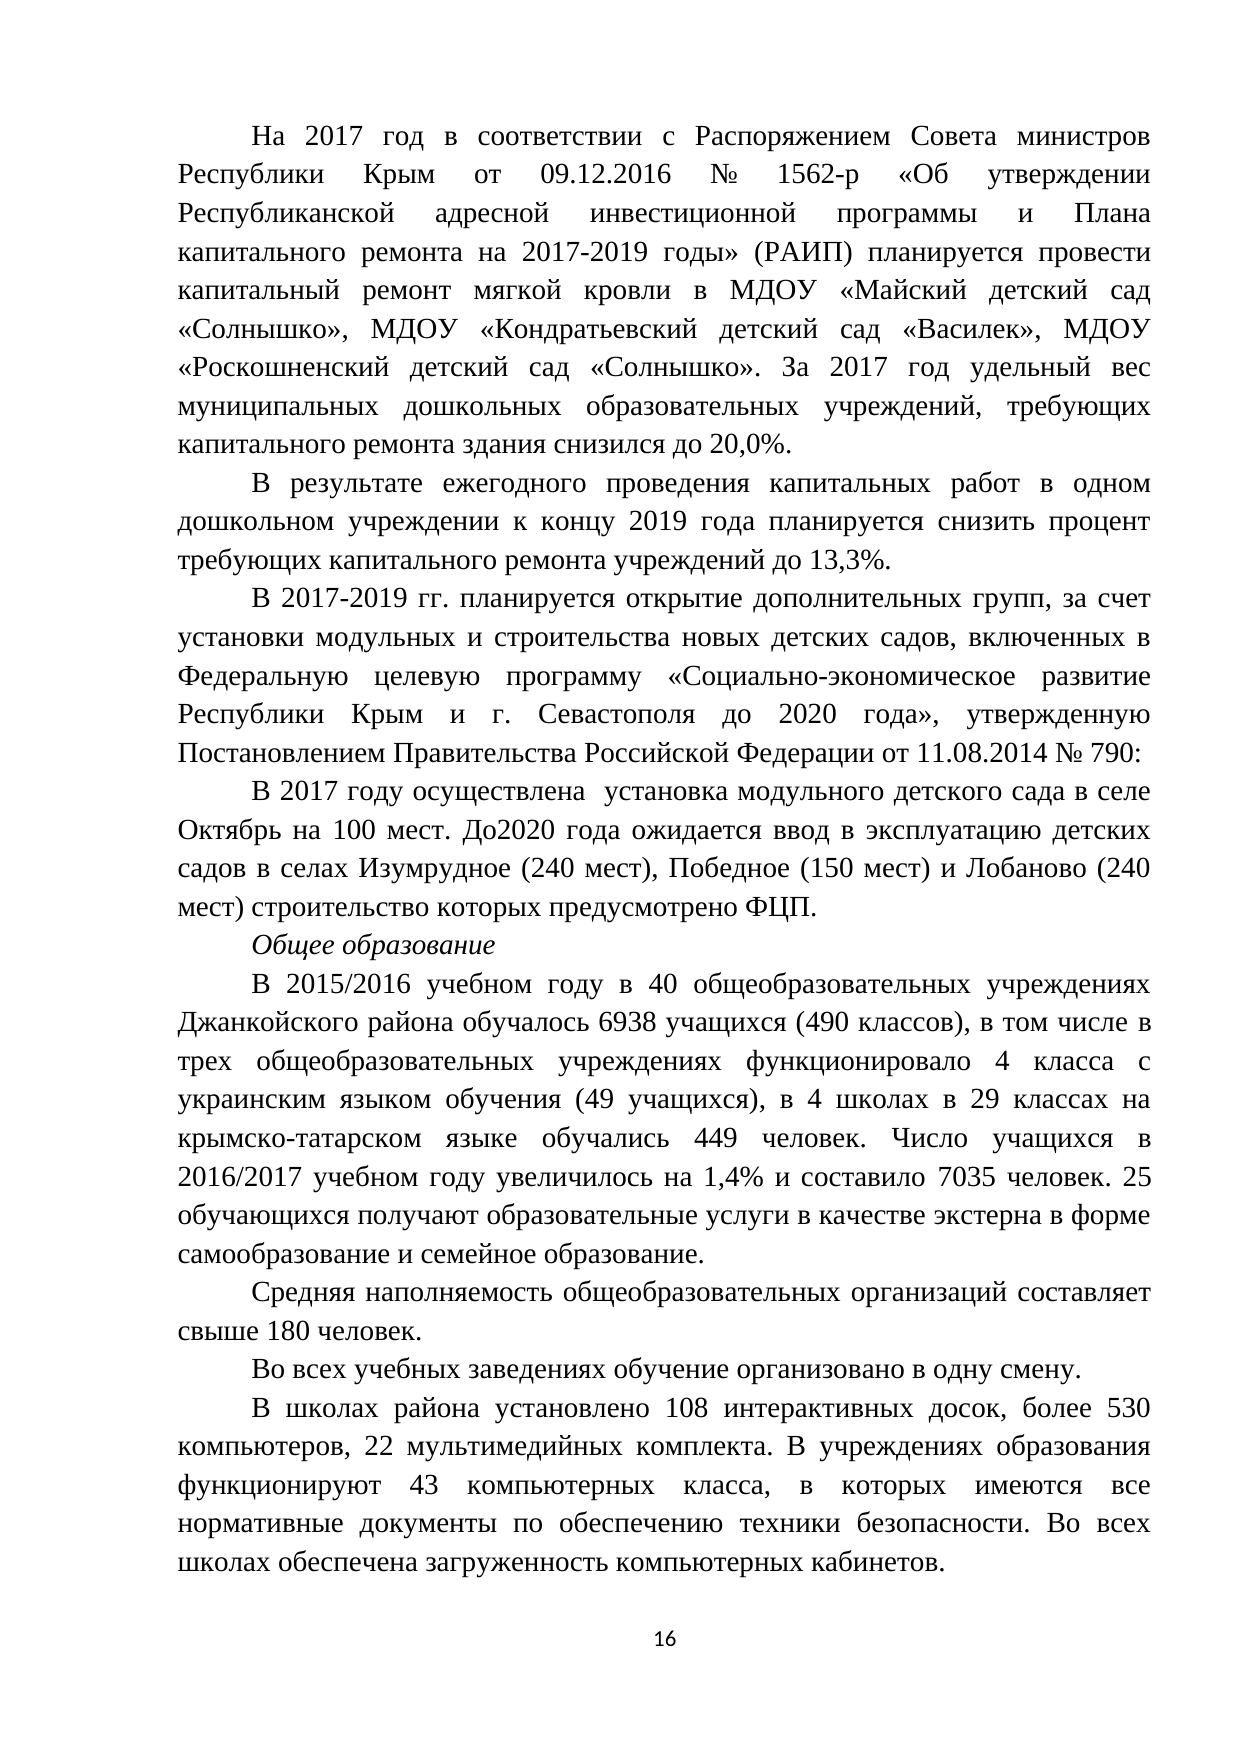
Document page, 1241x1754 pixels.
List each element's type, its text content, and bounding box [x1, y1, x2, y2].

text Во всех учебных заведениях обучение организовано в одну смену. [177, 1351, 1152, 1385]
text Средняя наполняемость общеобразовательных организаций составляет свыше 180 человек. [177, 1274, 1152, 1346]
text В школах района установлено 108 интерактивных досок, более 530 компьютеров, 22 мультимедийных комплекта. В учреждениях образования функционируют 43 компьютерных класса, в которых имеются все нормативные документы по обеспечению техники безопасности. Во всех школах обеспечена загруженность компьютерных кабинетов. [177, 1390, 1152, 1578]
text Общее образование [177, 927, 1152, 961]
text В 2017 году осуществлена установка модульного детского сада в селе Октябрь на 100 мест. До2020 года ожидается ввод в эксплуатацию детских садов в селах Изумрудное (240 мест), Победное (150 мест) и Лобаново (240 мест) строительство которых предусмотрено ФЦП. [177, 773, 1152, 922]
text На 2017 год в соответствии с Распоряжением Совета министров Республики Крым от 09.12.2016 № 1562-р «Об утверждении Республиканской адресной инвестиционной программы и Плана капитального ремонта на 2017-2019 годы» (РАИП) планируется провести капитальный ремонт мягкой кровли в МДОУ «Майский детский сад «Солнышко», МДОУ «Кондратьевский детский сад «Василек», МДОУ «Роскошненский детский сад «Солнышко». За 2017 год удельный вес муниципальных дошкольных образовательных учреждений, требующих капитального ремонта здания снизился до 20,0%. [177, 118, 1152, 460]
text В результате ежегодного проведения капитальных работ в одном дошкольном учреждении к концу 2019 года планируется снизить процент требующих капитального ремонта учреждений до 13,3%. [177, 465, 1152, 576]
text В 2017-2019 гг. планируется открытие дополнительных групп, за счет установки модульных и строительства новых детских садов, включенных в Федеральную целевую программу «Социально-экономическое развитие Республики Крым и г. Севастополя до 2020 года», утвержденную Постановлением Правительства Российской Федерации от 11.08.2014 № 790: [177, 581, 1152, 768]
text В 2015/2016 учебном году в 40 общеобразовательных учреждениях Джанкойского района обучалось 6938 учащихся (490 классов), в том числе в трех общеобразовательных учреждениях функционировало 4 класса с украинским языком обучения (49 учащихся), в 4 школах в 29 классах на крымско-татарском языке обучались 449 человек. Число учащихся в 2016/2017 учебном году увеличилось на 1,4% и составило 7035 человек. 25 обучающихся получают образовательные услуги в качестве экстерна в форме самообразование и семейное образование. [177, 966, 1152, 1269]
